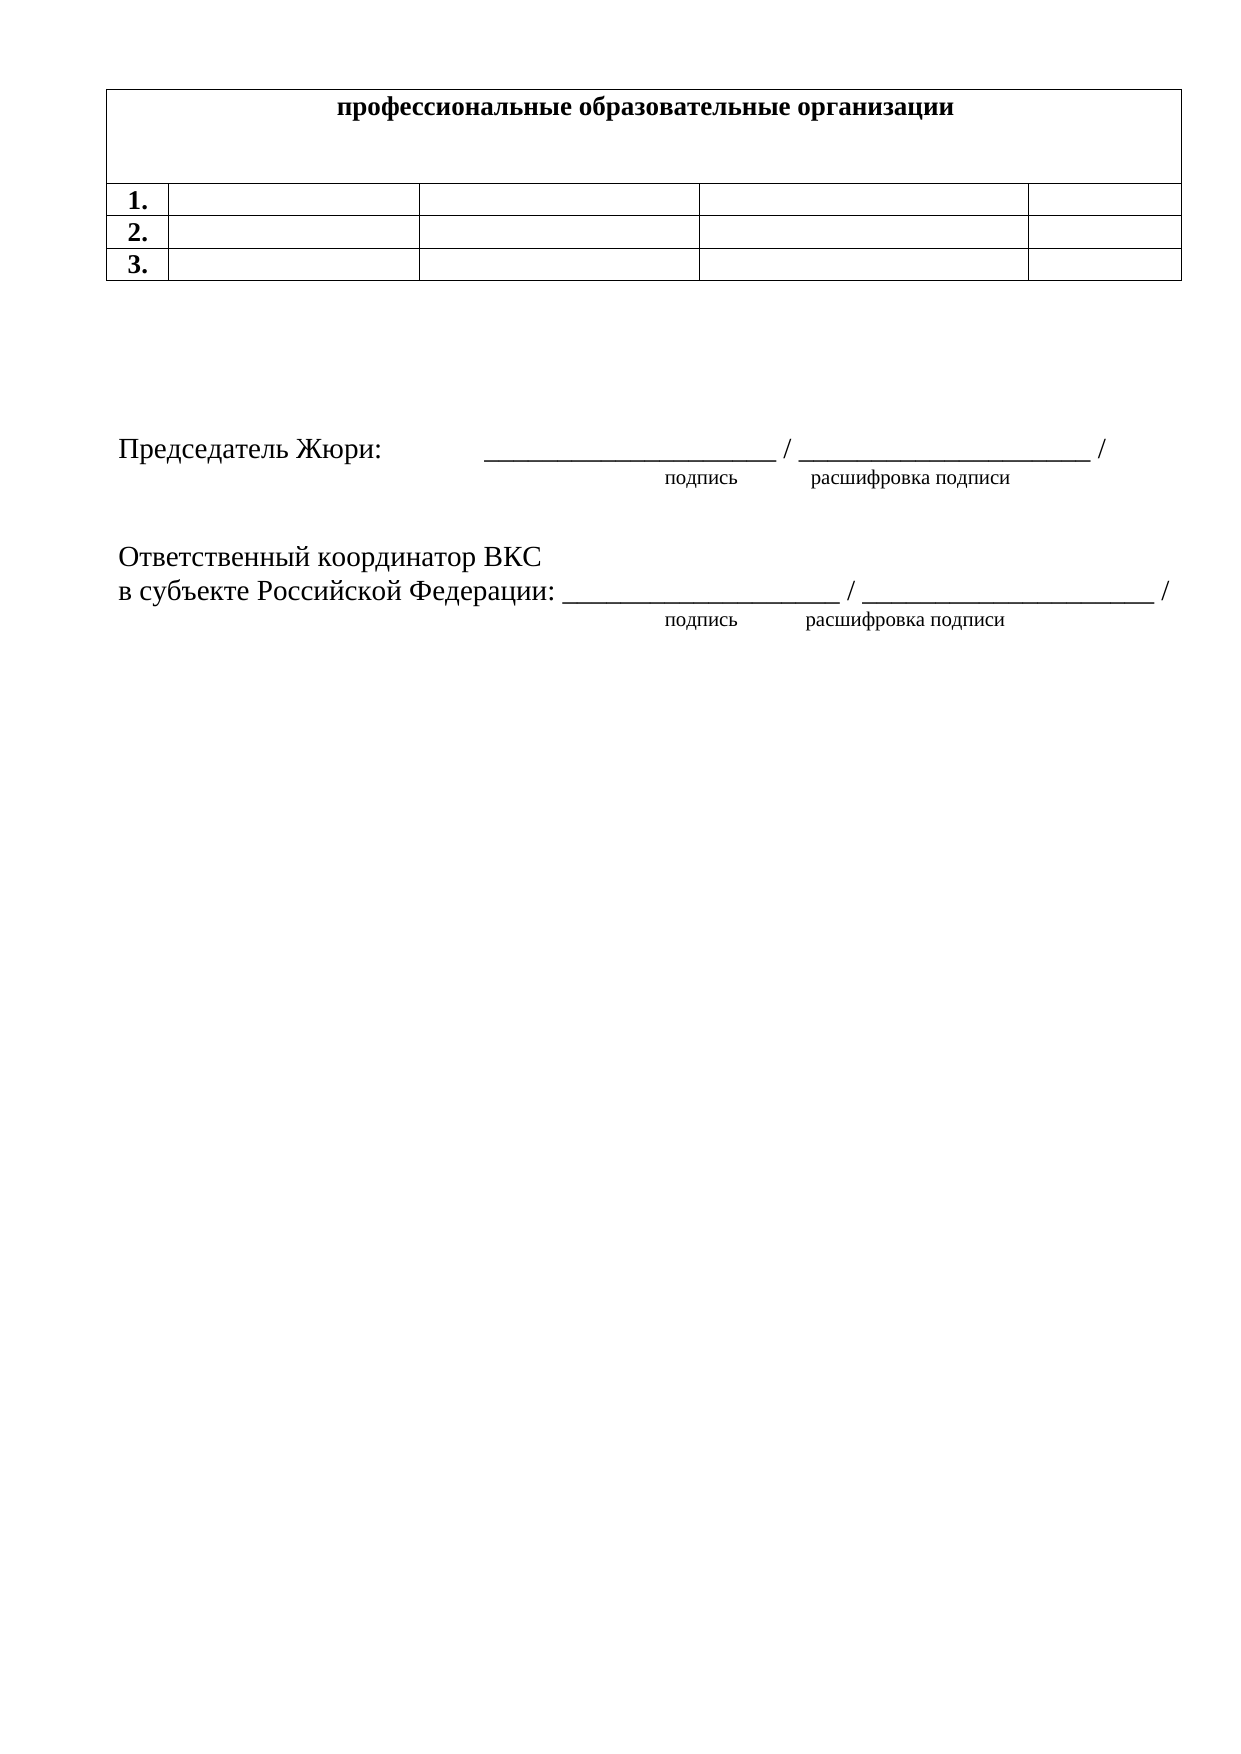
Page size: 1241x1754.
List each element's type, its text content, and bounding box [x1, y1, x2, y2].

table_cell [700, 216, 1028, 247]
table_cell [420, 184, 699, 215]
table_cell 3. [107, 249, 168, 280]
table_cell [420, 249, 699, 280]
table_cell [700, 249, 1028, 280]
text Председатель Жюри: ____________________ / ____________________ / [118, 432, 1181, 465]
text подпись расшифровка подписи [118, 607, 1181, 631]
table_cell [169, 184, 419, 215]
table_cell [1029, 249, 1181, 280]
table_cell 2. [107, 216, 168, 247]
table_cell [107, 90, 1181, 183]
text Ответственный координатор ВКС в субъекте Российской Федерации: ___________________ / ____________________ / [118, 539, 1181, 607]
table_cell [169, 216, 419, 247]
table_cell 1. [107, 184, 168, 215]
text подпись расшифровка подписи [118, 465, 1181, 489]
table_cell [700, 184, 1028, 215]
table_cell [1029, 216, 1181, 247]
table_cell [1029, 184, 1181, 215]
table_cell [420, 216, 699, 247]
table_cell [169, 249, 419, 280]
